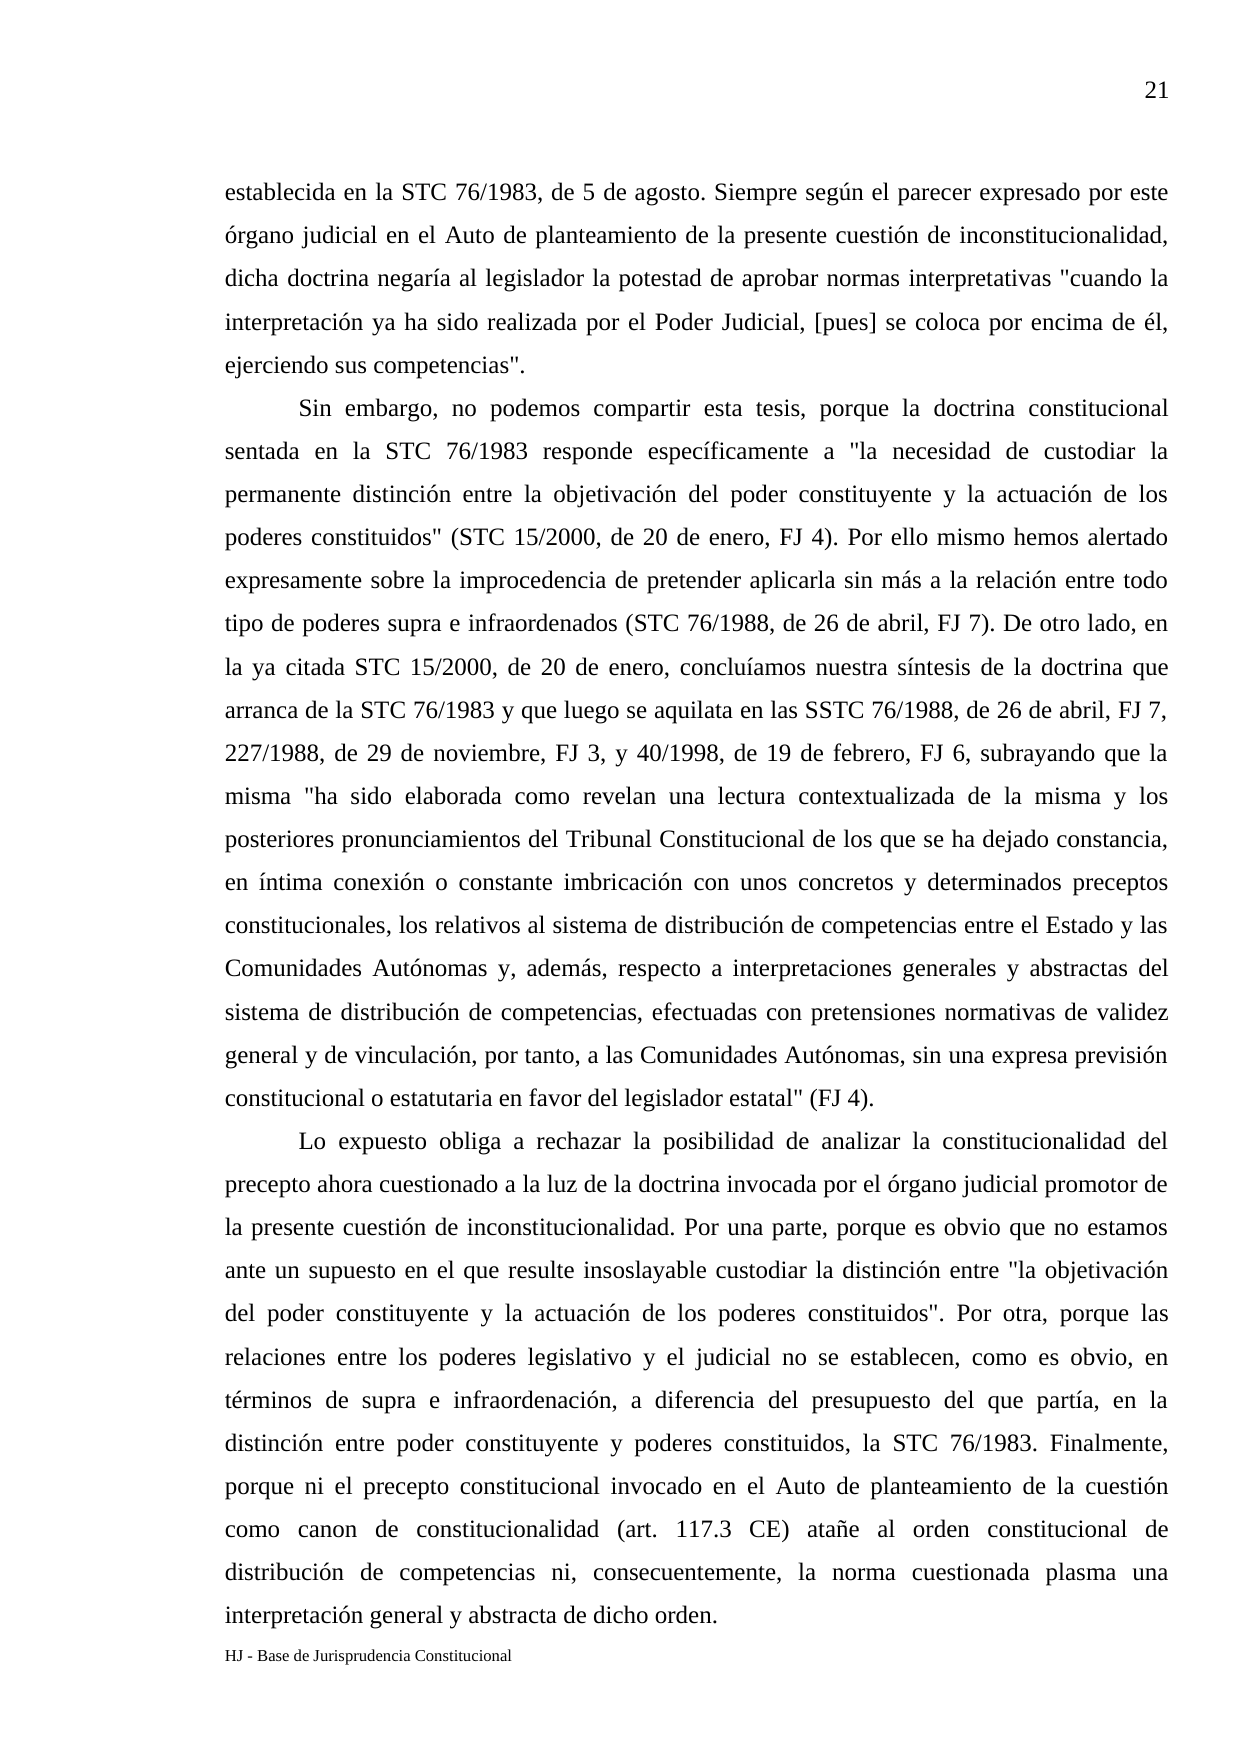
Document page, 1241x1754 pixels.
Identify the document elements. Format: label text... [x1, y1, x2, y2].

text Sin embargo, no podemos compartir esta tesis, porque la doctrina constitucional sentada en la STC 76/1983 responde específicamente a "la necesidad de custodiar la permanente distinción entre la objetivación del poder constituyente y la actuación de los poderes constituidos" (STC 15/2000, de 20 de enero, FJ 4). Por ello mismo hemos alertado expresamente sobre la improcedencia de pretender aplicarla sin más a la relación entre todo tipo de poderes supra e infraordenados (STC 76/1988, de 26 de abril, FJ 7). De otro lado, en la ya citada STC 15/2000, de 20 de enero, concluíamos nuestra síntesis de la doctrina que arranca de la STC 76/1983 y que luego se aquilata en las SSTC 76/1988, de 26 de abril, FJ 7, 227/1988, de 29 de noviembre, FJ 3, y 40/1998, de 19 de febrero, FJ 6, subrayando que la misma "ha sido elaborada como revelan una lectura contextualizada de la misma y los posteriores pronunciamientos del Tribunal Constitucional de los que se ha dejado constancia, en íntima conexión o constante imbricación con unos concretos y determinados preceptos constitucionales, los relativos al sistema de distribución de competencias entre el Estado y las Comunidades Autónomas y, además, respecto a interpretaciones generales y abstractas del sistema de distribución de competencias, efectuadas con pretensiones normativas de validez general y de vinculación, por tanto, a las Comunidades Autónomas, sin una expresa previsión constitucional o estatutaria en favor del legislador estatal" (FJ 4). [224, 393, 1169, 1112]
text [224, 177, 1169, 378]
text Lo expuesto obliga a rechazar la posibilidad de analizar la constitucionalidad del precepto ahora cuestionado a la luz de la doctrina invocada por el órgano judicial promotor de la presente cuestión de inconstitucionalidad. Por una parte, porque es obvio que no estamos ante un supuesto en el que resulte insoslayable custodiar la distinción entre "la objetivación del poder constituyente y la actuación de los poderes constituidos". Por otra, porque las relaciones entre los poderes legislativo y el judicial no se establecen, como es obvio, en términos de supra e infraordenación, a diferencia del presupuesto del que partía, en la distinción entre poder constituyente y poderes constituidos, la STC 76/1983. Finalmente, porque ni el precepto constitucional invocado en el Auto de planteamiento de la cuestión como canon de constitucionalidad (art. 117.3 CE) atañe al orden constitucional de distribución de competencias ni, consecuentemente, la norma cuestionada plasma una interpretación general y abstracta de dicho orden. [224, 1126, 1169, 1629]
